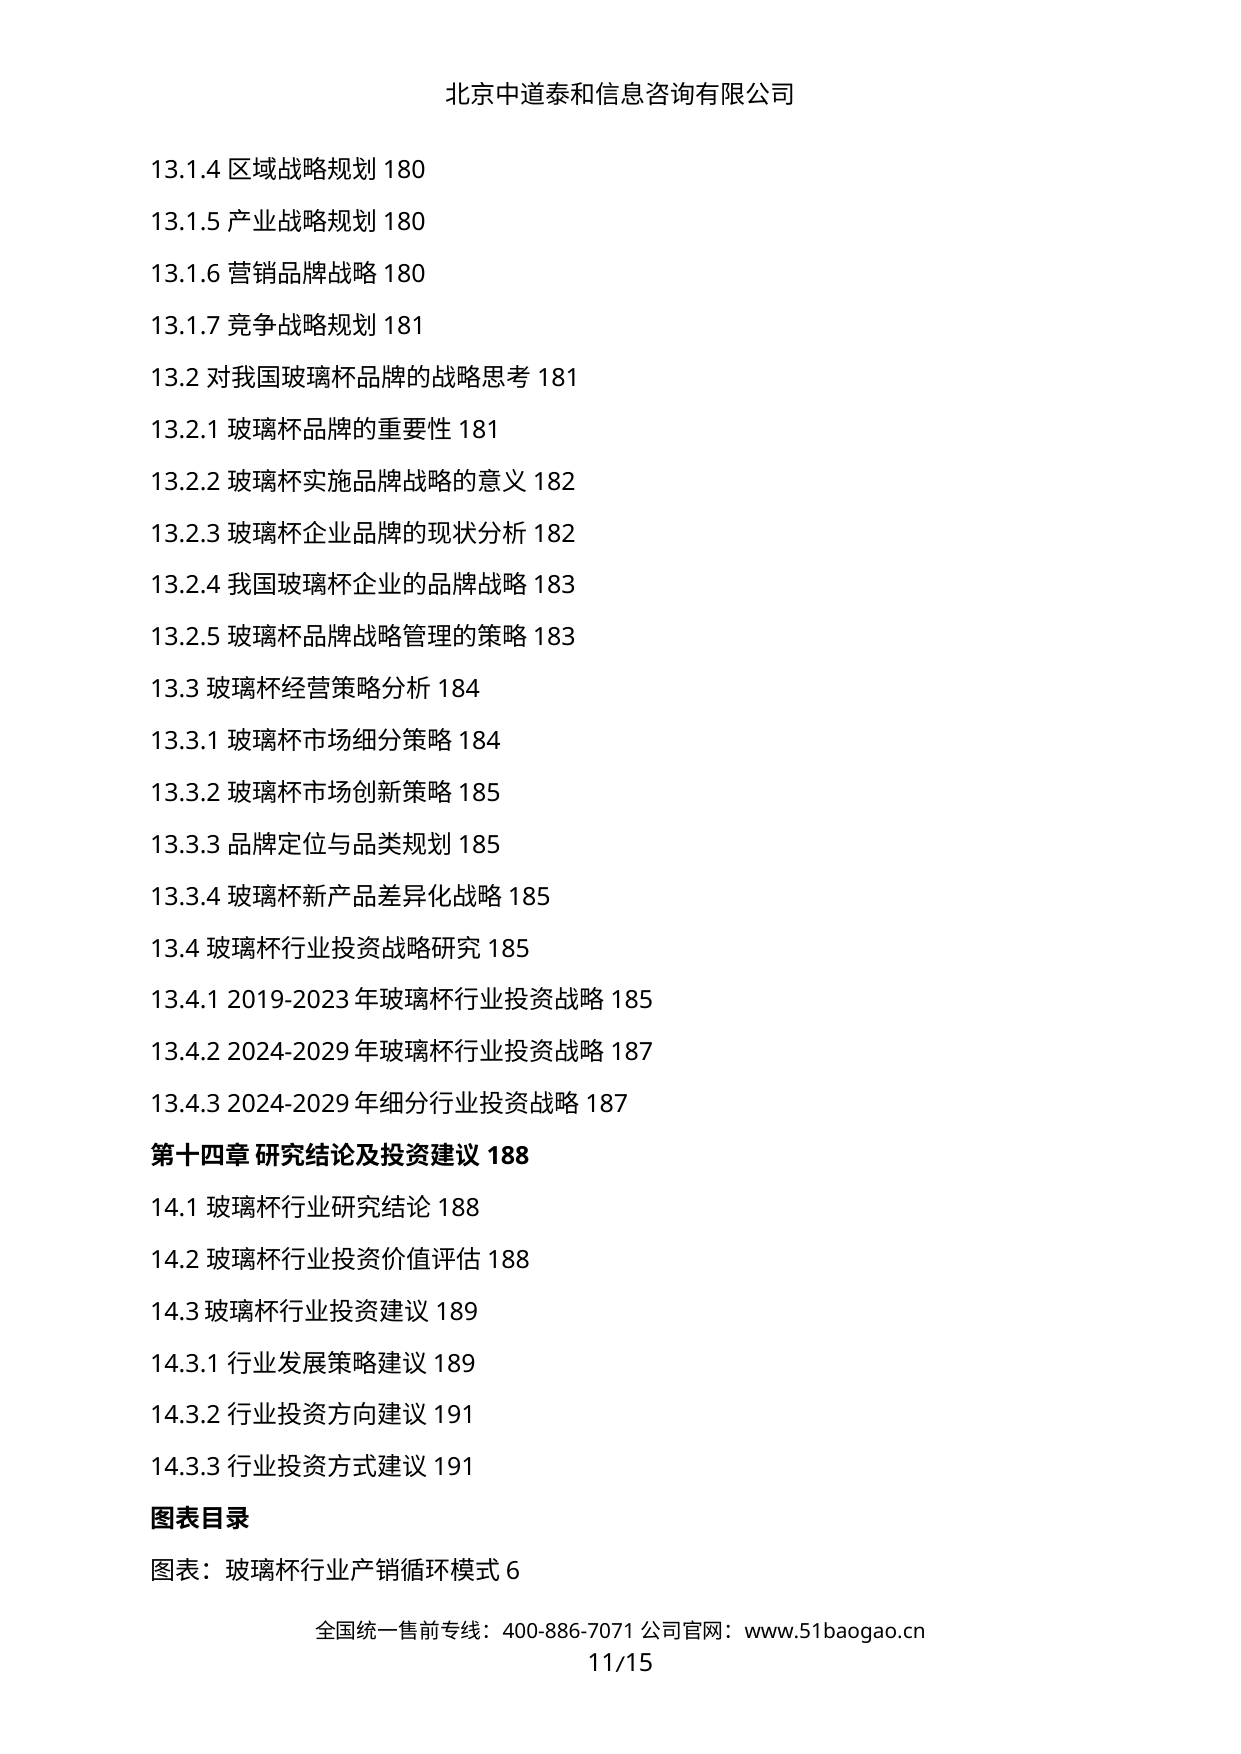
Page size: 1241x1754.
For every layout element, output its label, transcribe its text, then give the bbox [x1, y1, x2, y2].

text 13.2.2 玻璃杯实施品牌战略的意义 182 [150, 461, 1090, 497]
text 13.3 玻璃杯经营策略分析 184 [150, 669, 1090, 705]
text 14.3玻璃杯行业投资建议 189 [150, 1291, 1090, 1327]
text 13.2.5 玻璃杯品牌战略管理的策略 183 [150, 617, 1090, 653]
text 13.4 玻璃杯行业投资战略研究 185 [150, 928, 1090, 964]
text 14.3.1 行业发展策略建议 189 [150, 1343, 1090, 1379]
text 13.4.3 2024-2029年细分行业投资战略 187 [150, 1084, 1090, 1120]
text 13.1.5 产业战略规划 180 [150, 202, 1090, 238]
text 14.2 玻璃杯行业投资价值评估 188 [150, 1239, 1090, 1276]
text 13.2.4 我国玻璃杯企业的品牌战略 183 [150, 565, 1090, 601]
text 13.2 对我国玻璃杯品牌的战略思考 181 [150, 357, 1090, 394]
text 13.3.4 玻璃杯新产品差异化战略 185 [150, 876, 1090, 912]
text 13.3.3 品牌定位与品类规划 185 [150, 824, 1090, 861]
text 13.2.3 玻璃杯企业品牌的现状分析 182 [150, 513, 1090, 549]
text 14.1 玻璃杯行业研究结论 188 [150, 1187, 1090, 1224]
text 13.4.1 2019-2023年玻璃杯行业投资战略 185 [150, 980, 1090, 1016]
text 13.1.7 竞争战略规划 181 [150, 306, 1090, 342]
text 13.2.1 玻璃杯品牌的重要性 181 [150, 409, 1090, 446]
text 第十四章 研究结论及投资建议 188 [150, 1136, 1090, 1172]
text 13.4.2 2024-2029年玻璃杯行业投资战略 187 [150, 1032, 1090, 1068]
text 13.1.6 营销品牌战略 180 [150, 254, 1090, 290]
text 13.3.2 玻璃杯市场创新策略 185 [150, 772, 1090, 809]
text 图表：玻璃杯行业产销循环模式 6 [150, 1551, 1090, 1587]
text 14.3.3 行业投资方式建议 191 [150, 1447, 1090, 1483]
text 图表目录 [150, 1499, 1090, 1535]
text 14.3.2 行业投资方向建议 191 [150, 1395, 1090, 1431]
text 13.3.1 玻璃杯市场细分策略 184 [150, 721, 1090, 757]
text 13.1.4 区域战略规划 180 [150, 150, 1090, 186]
